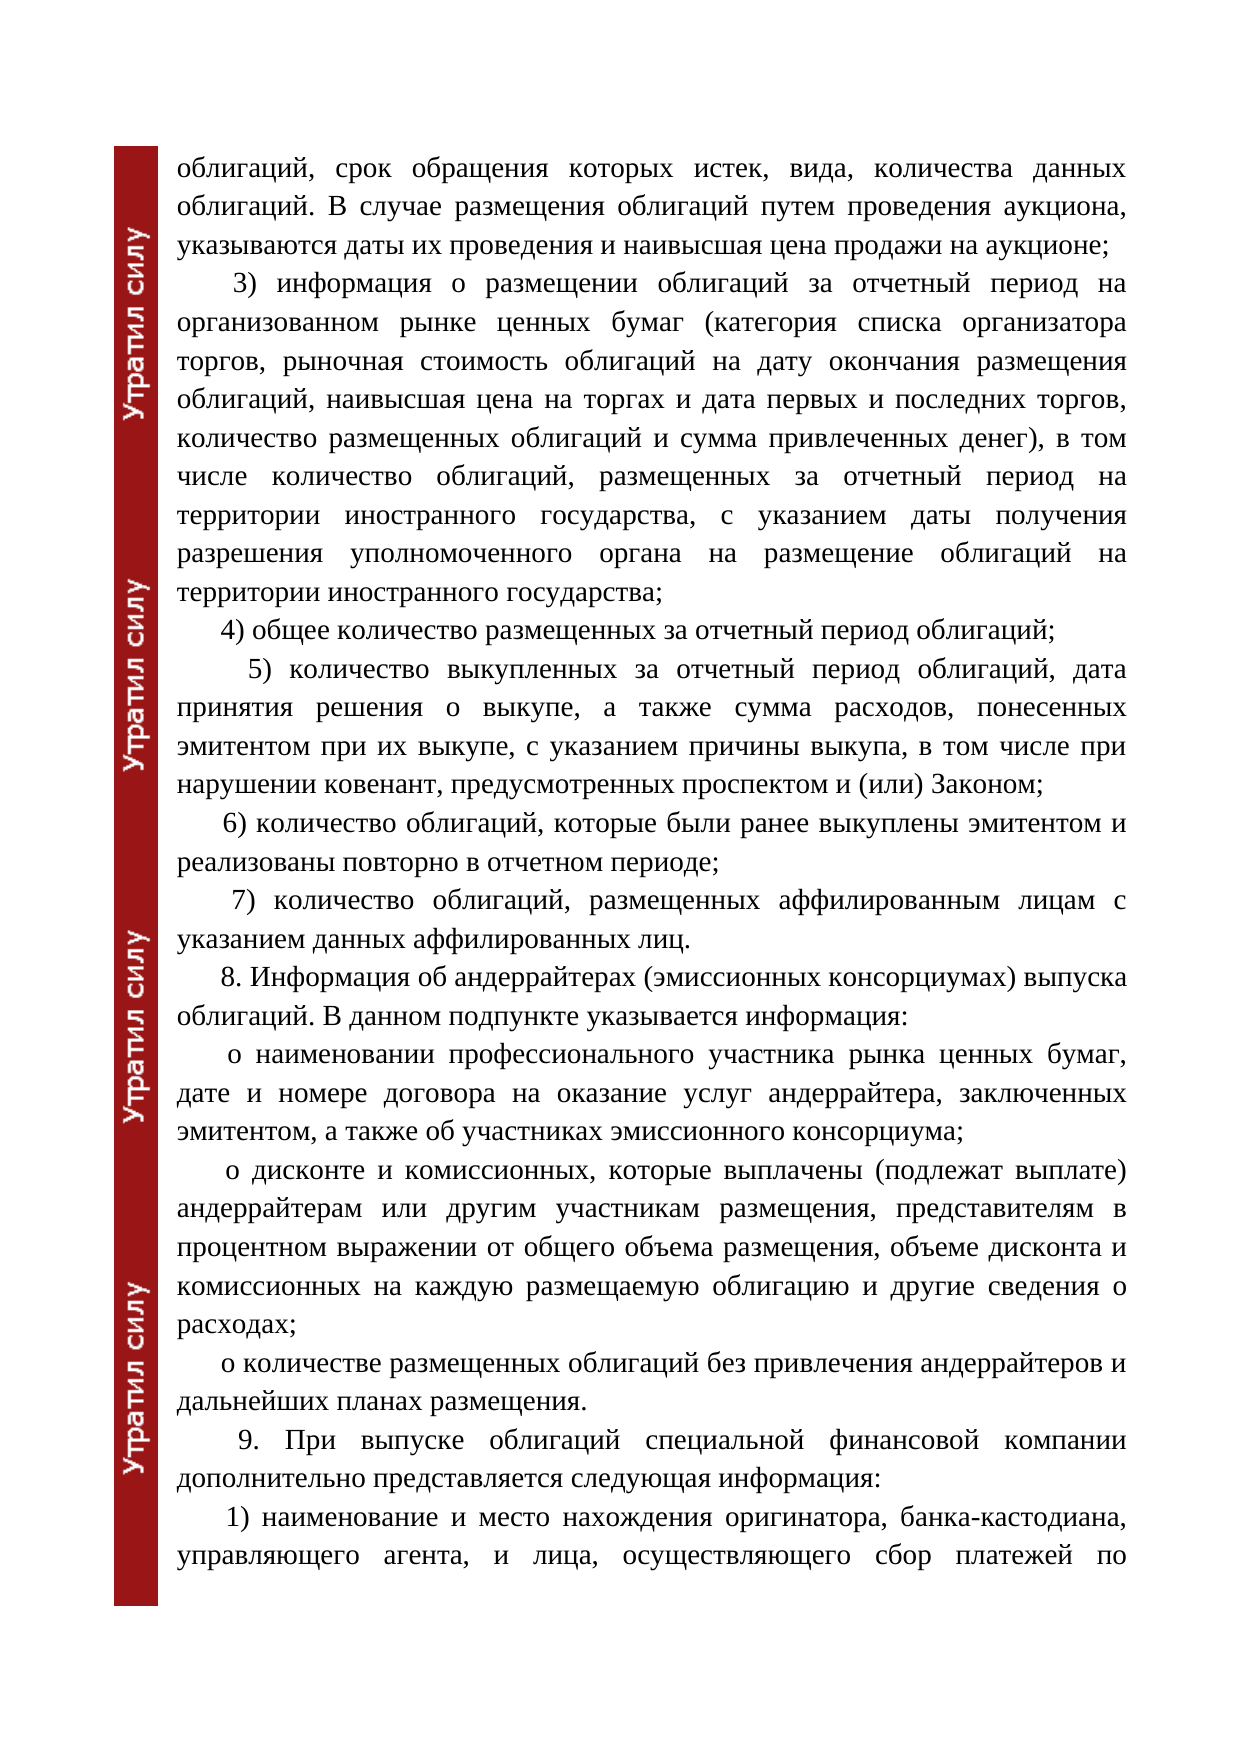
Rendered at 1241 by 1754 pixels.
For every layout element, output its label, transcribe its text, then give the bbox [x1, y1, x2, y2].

picture [114, 1031, 158, 1036]
text 3) информация о размещении облигаций за отчетный период на организованном рынке ценных бумаг (категория списка организатора торгов, рыночная стоимость облигаций на дату окончания размещения облигаций, наивысшая цена на торгах и дата первых и последних торгов, количество размещенных облигаций и сумма привлеченных денег), в том числе количество облигаций, размещенных за отчетный период на территории иностранного государства, с указанием даты получения разрешения уполномоченного органа на размещение облигаций на территории иностранного государства; [112, 266, 1128, 607]
text 4) общее количество размещенных за отчетный период облигаций; [112, 612, 1128, 646]
picture [114, 954, 158, 959]
text 5) количество выкупленных за отчетный период облигаций, дата принятия решения о выкупе, а также сумма расходов, понесенных эмитентом при их выкупе, с указанием причины выкупа, в том числе при нарушении ковенант, предусмотренных проспектом и (или) Законом; [112, 651, 1128, 800]
text 9. При выпуске облигаций специальной финансовой компании дополнительно представляется следующая информация: [112, 1422, 1128, 1494]
text 8. Информация об андеррайтерах (эмиссионных консорциумах) выпуска облигаций. В данном подпункте указывается информация: [112, 959, 1128, 1031]
picture [114, 800, 158, 805]
text о количестве размещенных облигаций без привлечения андеррайтеров и дальнейших планах размещения. [112, 1345, 1128, 1417]
picture [114, 607, 158, 612]
text о дисконте и комиссионных, которые выплачены (подлежат выплате) андеррайтерам или другим участникам размещения, представителям в процентном выражении от общего объема размещения, объеме дисконта и комиссионных на каждую размещаемую облигацию и другие сведения о расходах; [112, 1152, 1128, 1340]
picture [114, 146, 158, 150]
picture [114, 1147, 158, 1152]
text 7) количество облигаций, размещенных аффилированным лицам с указанием данных аффилированных лиц. [112, 882, 1128, 954]
picture [114, 1571, 158, 1606]
picture [114, 1340, 158, 1345]
text о наименовании профессионального участника рынка ценных бумаг, дате и номере договора на оказание услуг андеррайтера, заключенных эмитентом, а также об участниках эмиссионного консорциума; [112, 1036, 1128, 1147]
text 6) количество облигаций, которые были ранее выкуплены эмитентом и реализованы повторно в отчетном периоде; [112, 805, 1128, 877]
picture [114, 261, 158, 266]
picture [114, 1417, 158, 1422]
picture [114, 646, 158, 651]
picture [114, 1494, 158, 1499]
picture [114, 877, 158, 882]
